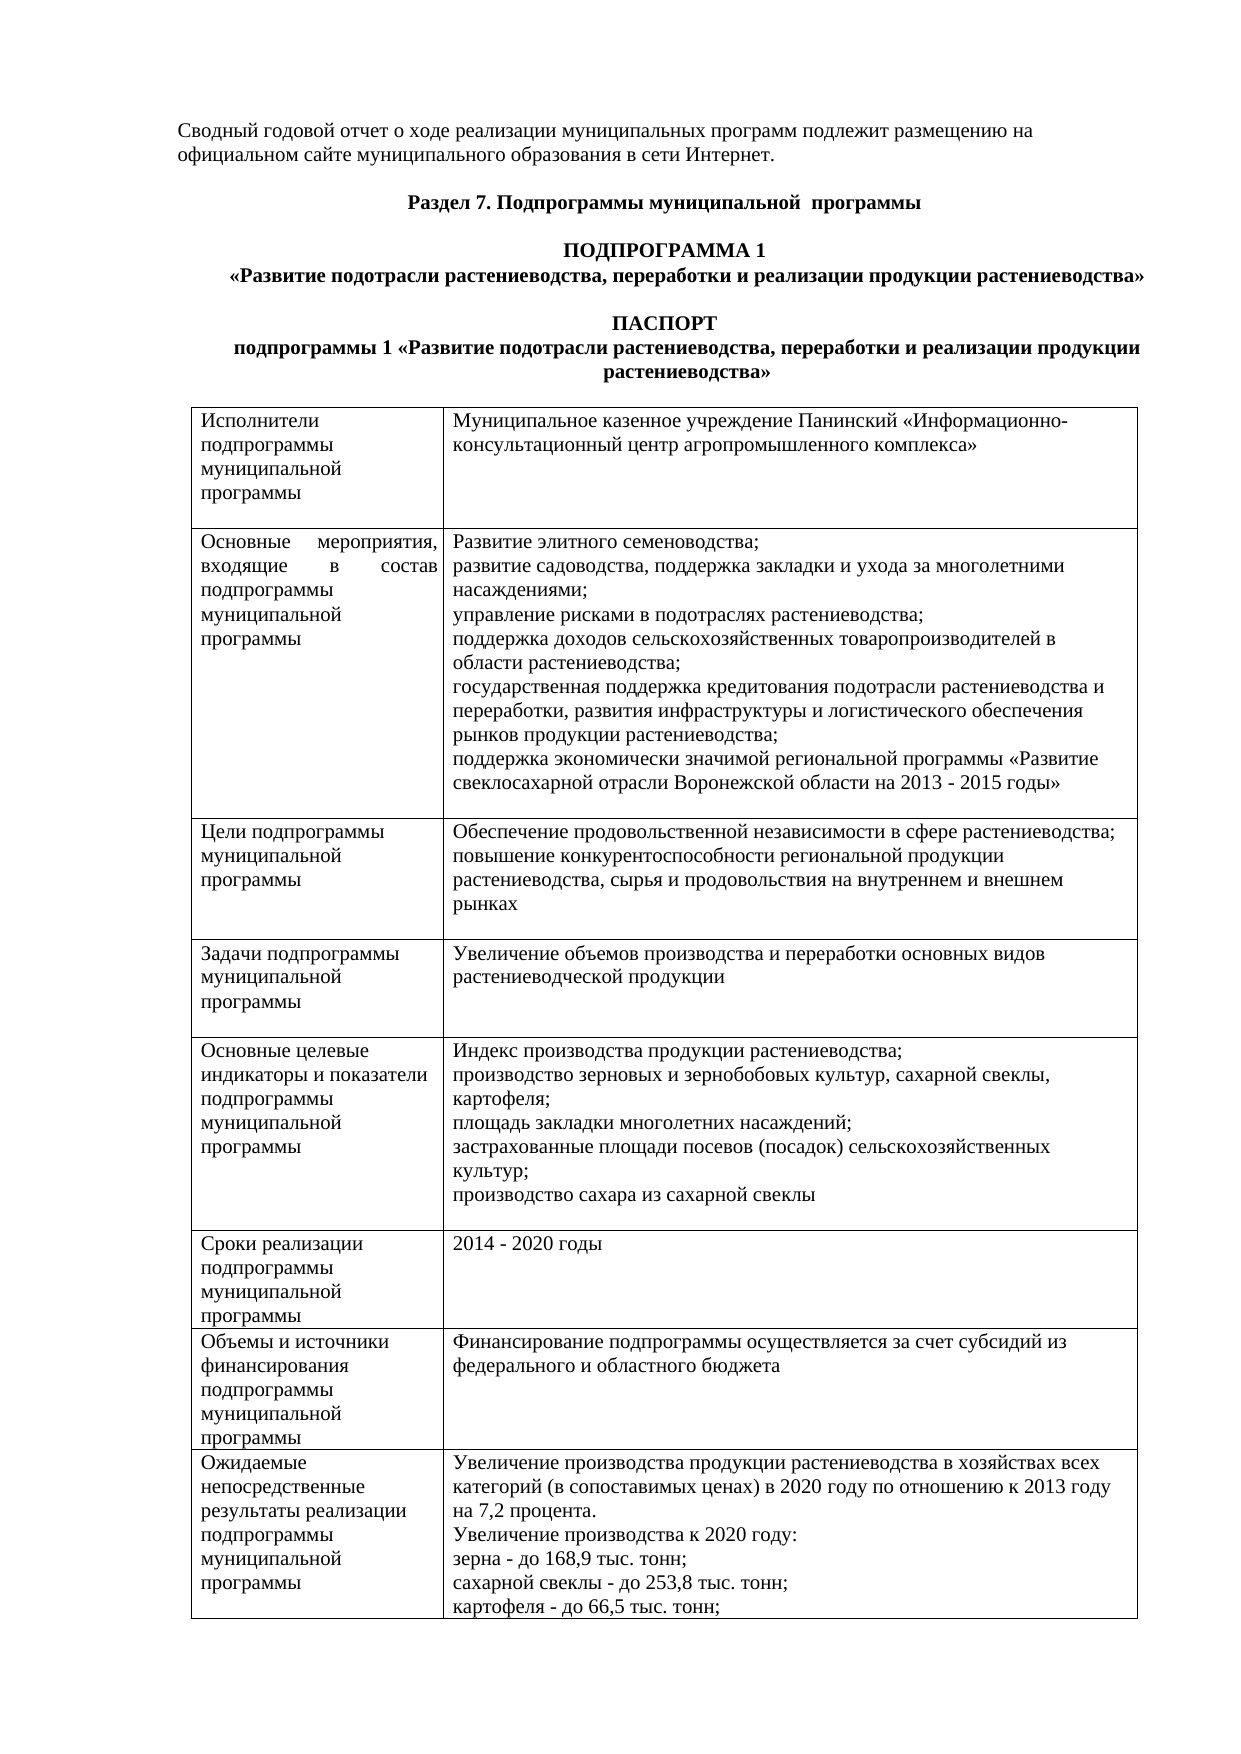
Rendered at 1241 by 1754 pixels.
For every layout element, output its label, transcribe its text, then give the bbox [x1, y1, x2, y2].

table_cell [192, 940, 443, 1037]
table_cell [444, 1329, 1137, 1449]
text Раздел 7. Подпрограммы муниципальной программы [177, 190, 1152, 214]
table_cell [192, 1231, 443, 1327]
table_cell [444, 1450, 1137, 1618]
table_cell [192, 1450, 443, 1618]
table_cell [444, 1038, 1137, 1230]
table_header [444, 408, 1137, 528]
subtitle ПАСПОРТ подпрограммы 1 «Развитие подотрасли растениеводства, переработки и реализации продукции растениеводства» [177, 311, 1152, 383]
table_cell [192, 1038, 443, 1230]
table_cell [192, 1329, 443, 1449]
subtitle ПОДПРОГРАММА 1 «Развитие подотрасли растениеводства, переработки и реализации продукции растениеводства» [177, 238, 1152, 287]
text Сводный годовой отчет о ходе реализации муниципальных программ подлежит размещению на официальном сайте муниципального образования в сети Интернет. [177, 118, 1152, 166]
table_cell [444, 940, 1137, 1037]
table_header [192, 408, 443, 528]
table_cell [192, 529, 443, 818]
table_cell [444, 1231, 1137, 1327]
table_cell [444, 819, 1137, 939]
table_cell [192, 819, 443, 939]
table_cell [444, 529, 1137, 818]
